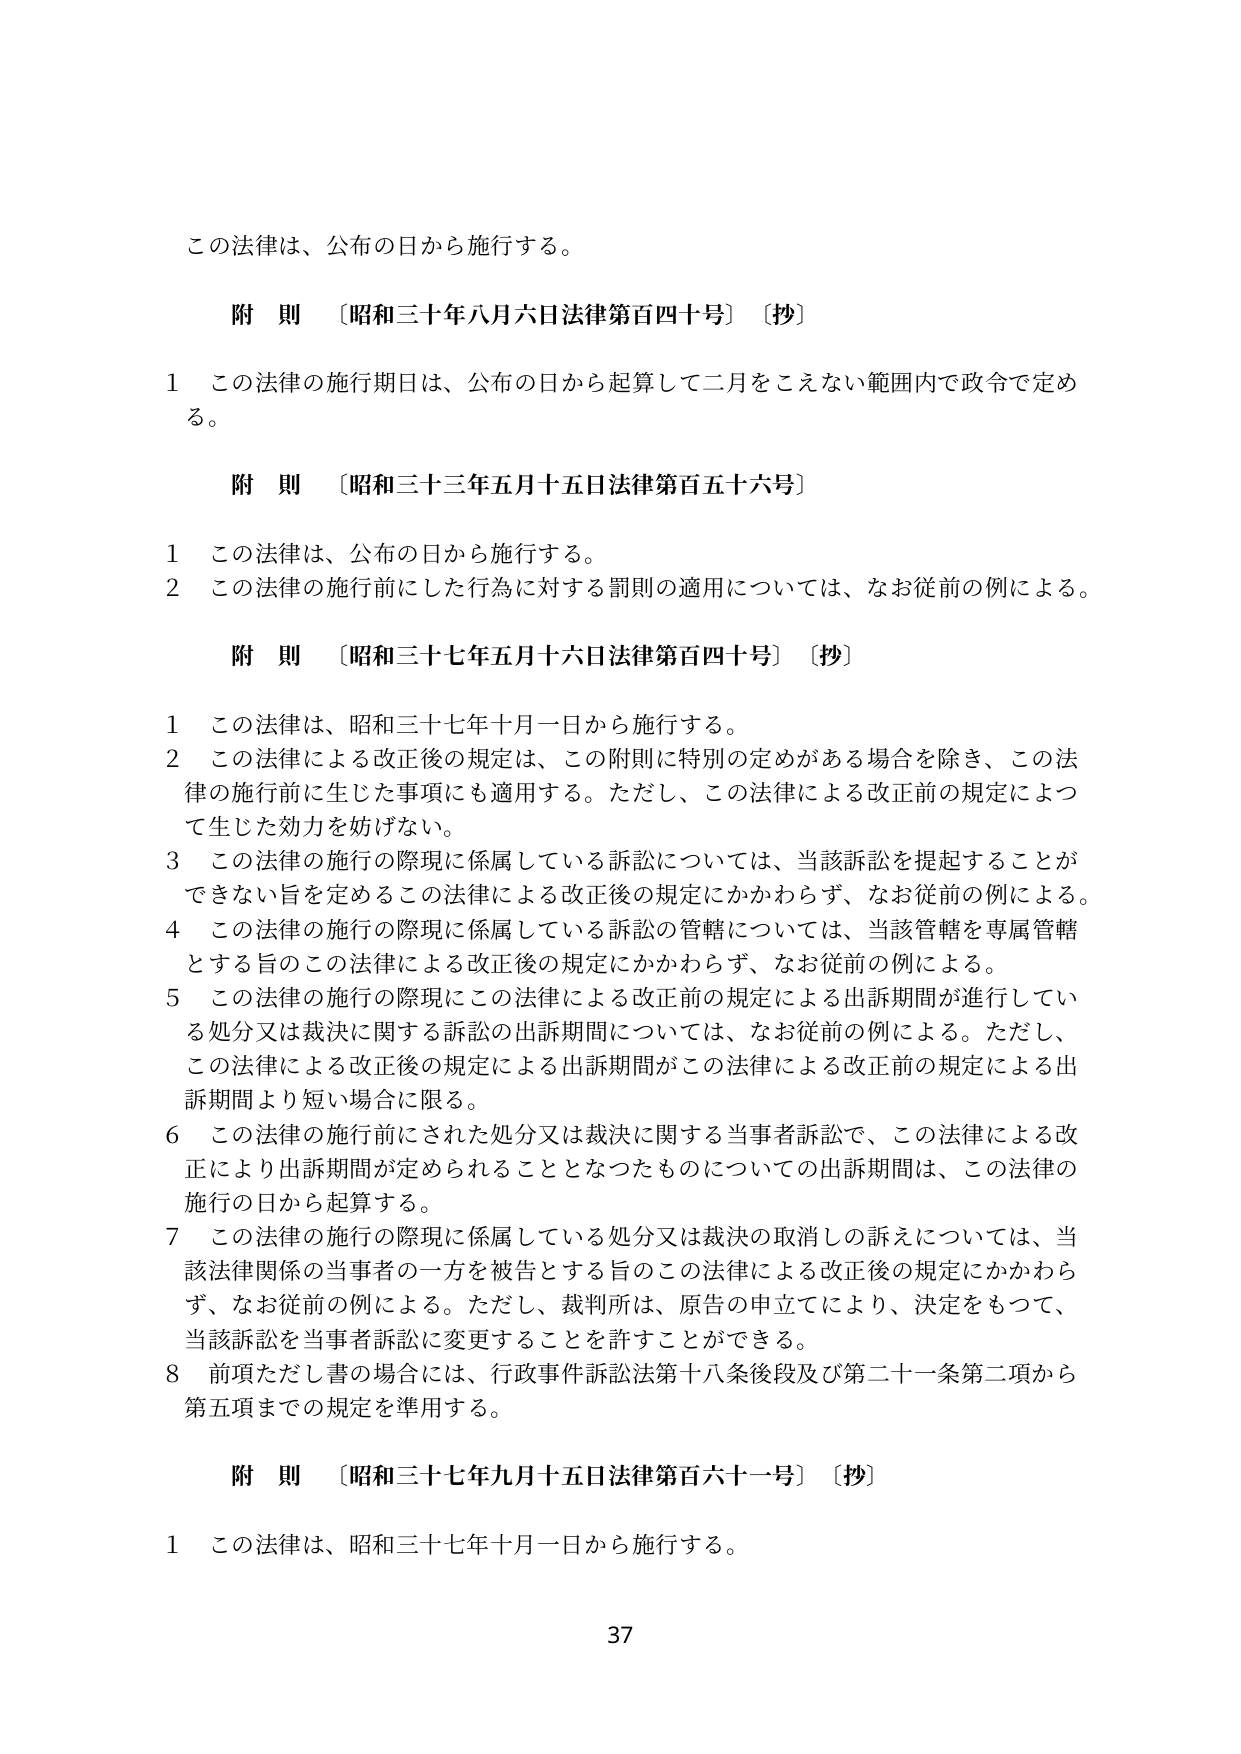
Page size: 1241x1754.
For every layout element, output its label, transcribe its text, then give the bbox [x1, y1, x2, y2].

text 附 則 〔昭和三十七年五月十六日法律第百四十号〕〔抄〕 [230, 638, 1079, 672]
text 附 則 〔昭和三十七年九月十五日法律第百六十一号〕〔抄〕 [230, 1458, 1079, 1492]
text 附 則 〔昭和三十年八月六日法律第百四十号〕〔抄〕 [230, 296, 1079, 330]
text １ この法律の施行期日は、公布の日から起算して二月をこえない範囲内で政令で定める。 [161, 364, 1079, 433]
text １ この法律は、公布の日から施行する。 [161, 535, 1079, 569]
text ５ この法律の施行の際現にこの法律による改正前の規定による出訴期間が進行している処分又は裁決に関する訴訟の出訴期間については、なお従前の例による。ただし、この法律による改正後の規定による出訴期間がこの法律による改正前の規定による出訴期間より短い場合に限る。 [161, 979, 1079, 1116]
text ２ この法律の施行前にした行為に対する罰則の適用については、なお従前の例による。 [161, 569, 1079, 604]
text ３ この法律の施行の際現に係属している訴訟については、当該訴訟を提起することができない旨を定めるこの法律による改正後の規定にかかわらず、なお従前の例による。 [161, 843, 1079, 911]
text ６ この法律の施行前にされた処分又は裁決に関する当事者訴訟で、この法律による改正により出訴期間が定められることとなつたものについての出訴期間は、この法律の施行の日から起算する。 [161, 1116, 1079, 1219]
text １ この法律は、昭和三十七年十月一日から施行する。 [161, 706, 1079, 740]
text ８ 前項ただし書の場合には、行政事件訴訟法第十八条後段及び第二十一条第二項から第五項までの規定を準用する。 [161, 1355, 1079, 1424]
text この法律は、公布の日から施行する。 [161, 228, 1079, 262]
text ２ この法律による改正後の規定は、この附則に特別の定めがある場合を除き、この法律の施行前に生じた事項にも適用する。ただし、この法律による改正前の規定によつて生じた効力を妨げない。 [161, 740, 1079, 843]
text 附 則 〔昭和三十三年五月十五日法律第百五十六号〕 [230, 467, 1079, 501]
text １ この法律は、昭和三十七年十月一日から施行する。 [161, 1526, 1079, 1560]
text ４ この法律の施行の際現に係属している訴訟の管轄については、当該管轄を専属管轄とする旨のこの法律による改正後の規定にかかわらず、なお従前の例による。 [161, 911, 1079, 979]
text ７ この法律の施行の際現に係属している処分又は裁決の取消しの訴えについては、当該法律関係の当事者の一方を被告とする旨のこの法律による改正後の規定にかかわらず、なお従前の例による。ただし、裁判所は、原告の申立てにより、決定をもつて、当該訴訟を当事者訴訟に変更することを許すことができる。 [161, 1219, 1079, 1355]
